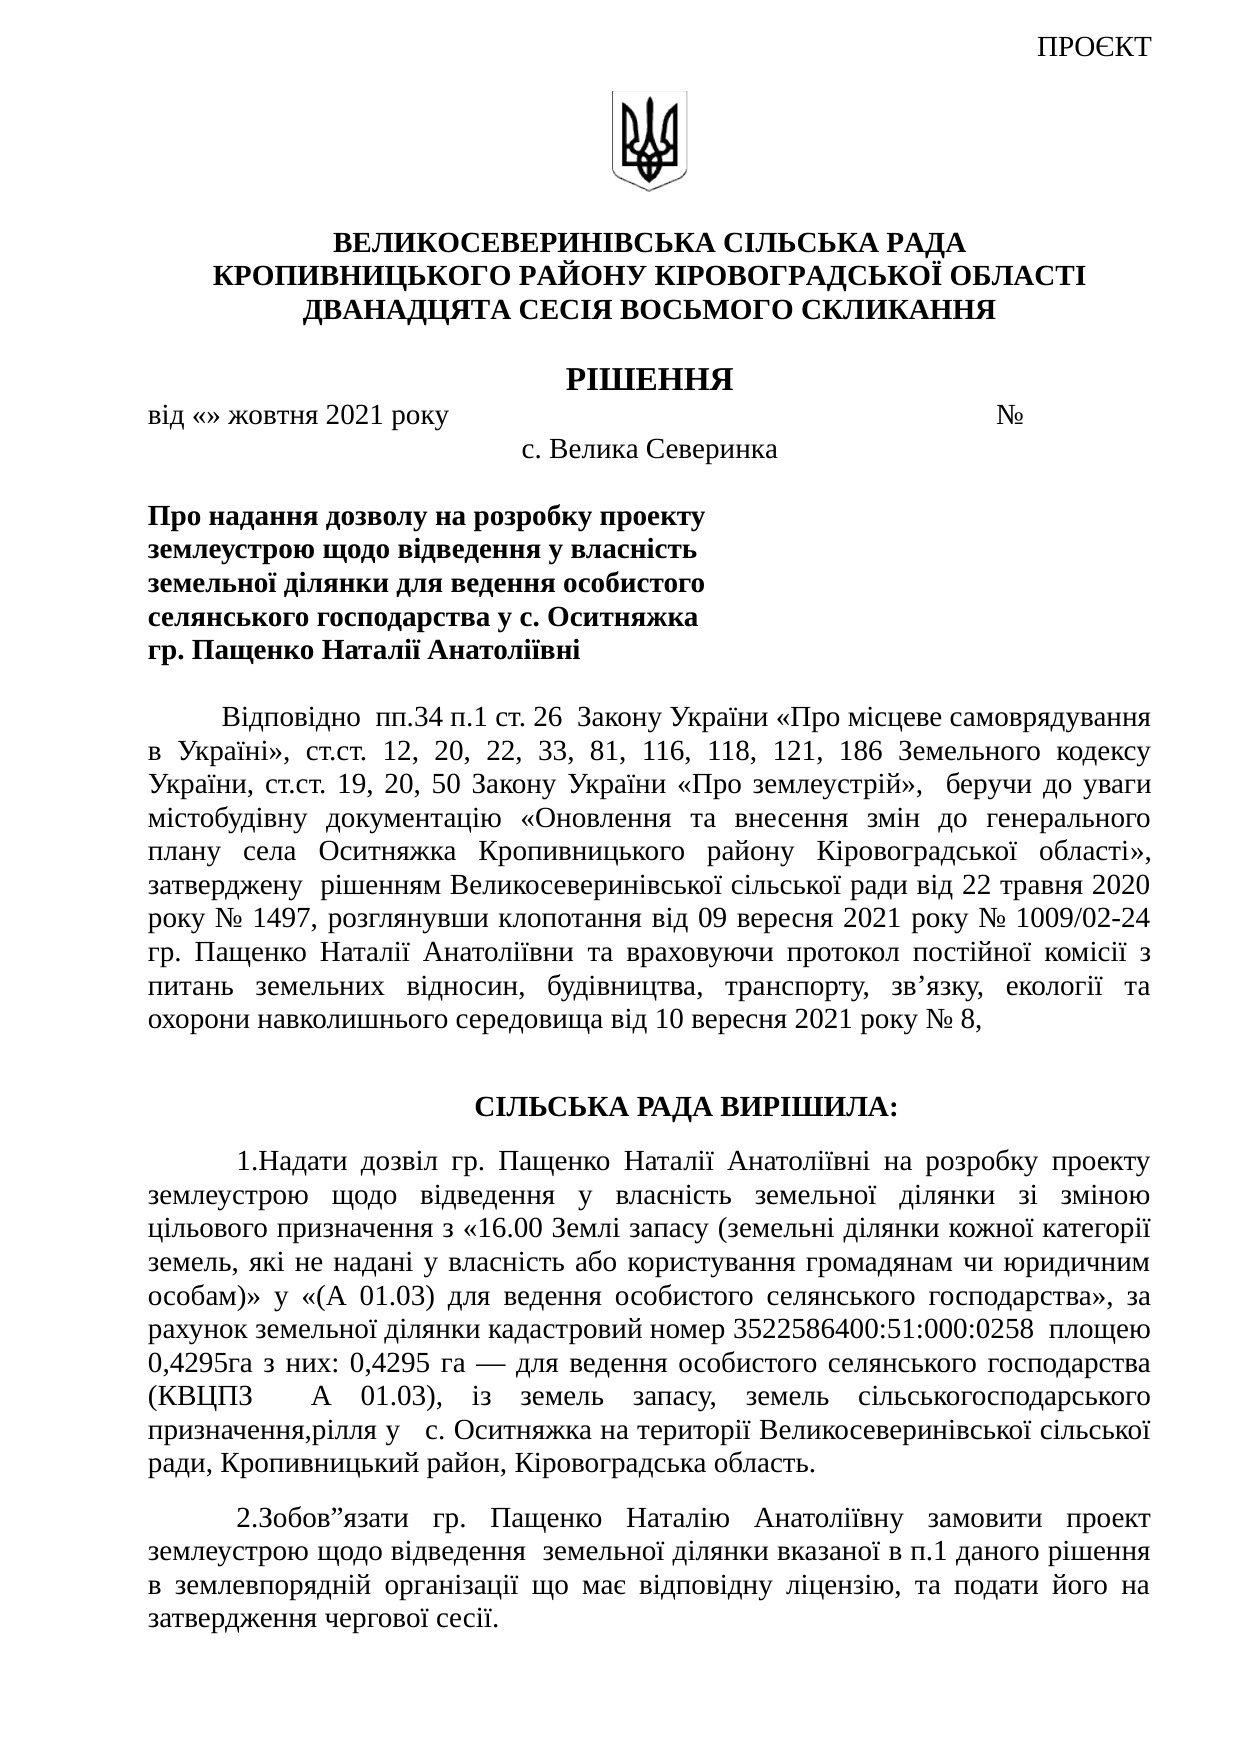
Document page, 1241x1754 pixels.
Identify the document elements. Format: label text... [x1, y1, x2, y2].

picture [612, 91, 688, 192]
text с. Велика Северинка [148, 431, 1152, 464]
text земельної ділянки для ведення особистого [148, 565, 1152, 599]
text селянського господарства у с. Оситняжка [148, 599, 1152, 632]
text землеустрою щодо відведення у власність [148, 532, 1152, 565]
text ВЕЛИКОСЕВЕРИНІВСЬКА СІЛЬСЬКА РАДА КРОПИВНИЦЬКОГО РАЙОНУ КІРОВОГРАДСЬКОЇ ОБЛАСТІ [148, 225, 1152, 292]
text 1.Надати дозвіл гр. Пащенко Наталії Анатоліївні на розробку проекту землеустрою щодо відведення у власність земельної ділянки зі зміною цільового призначення з «16.00 Землі запасу (земельні ділянки кожної категорії земель, які не надані у власність або користування громадянам чи юридичним особам)» у «(А 01.03) для ведення особистого селянського господарства», за рахунок земельної ділянки кадастровий номер 3522586400:51:000:0258 площею 0,4295га з них: 0,4295 га — для ведення особистого селянського господарства (КВЦПЗ А 01.03), із земель запасу, земель сільськогосподарського призначення,рілля у с. Оситняжка на території Великосеверинівської сільської ради, Кропивницький район, Кіровоградська область. [148, 1143, 1152, 1479]
text РІШЕННЯ [148, 359, 1152, 397]
text Про надання дозволу на розробку проекту [148, 498, 1152, 532]
text СІЛЬСЬКА РАДА ВИРІШИЛА: [148, 1089, 1152, 1123]
text Відповідно пп.34 п.1 ст. 26 Закону України «Про місцеве самоврядування в Україні», ст.ст. 12, 20, 22, 33, 81, 116, 118, 121, 186 Земельного кодексу України, ст.ст. 19, 20, 50 Закону України «Про землеустрій», беручи до уваги містобудівну документацію «Оновлення та внесення змін до генерального плану села Оситняжка Кропивницького району Кіровоградської області», затверджену рішенням Великосеверинівської сільської ради від 22 травня 2020 року № 1497, розглянувши клопотання від 09 вересня 2021 року № 1009/02-24 гр. Пащенко Наталії Анатоліївни та враховуючи протокол постійної комісії з питань земельних відносин, будівництва, транспорту, зв’язку, екології та охорони навколишнього середовища від 10 вересня 2021 року № 8, [148, 699, 1152, 1035]
text гр. Пащенко Наталії Анатоліївні [148, 632, 1152, 666]
text від «» жовтня 2021 року № [148, 397, 1152, 431]
text 2.Зобов”язати гр. Пащенко Наталію Анатоліївну замовити проект землеустрою щодо відведення земельної ділянки вказаної в п.1 даного рішення в землевпорядній організації що має відповідну ліцензію, та подати його на затвердження чергової сесії. [148, 1500, 1152, 1634]
text ДВАНАДЦЯТА СЕСІЯ ВОСЬМОГО СКЛИКАННЯ [148, 292, 1152, 326]
